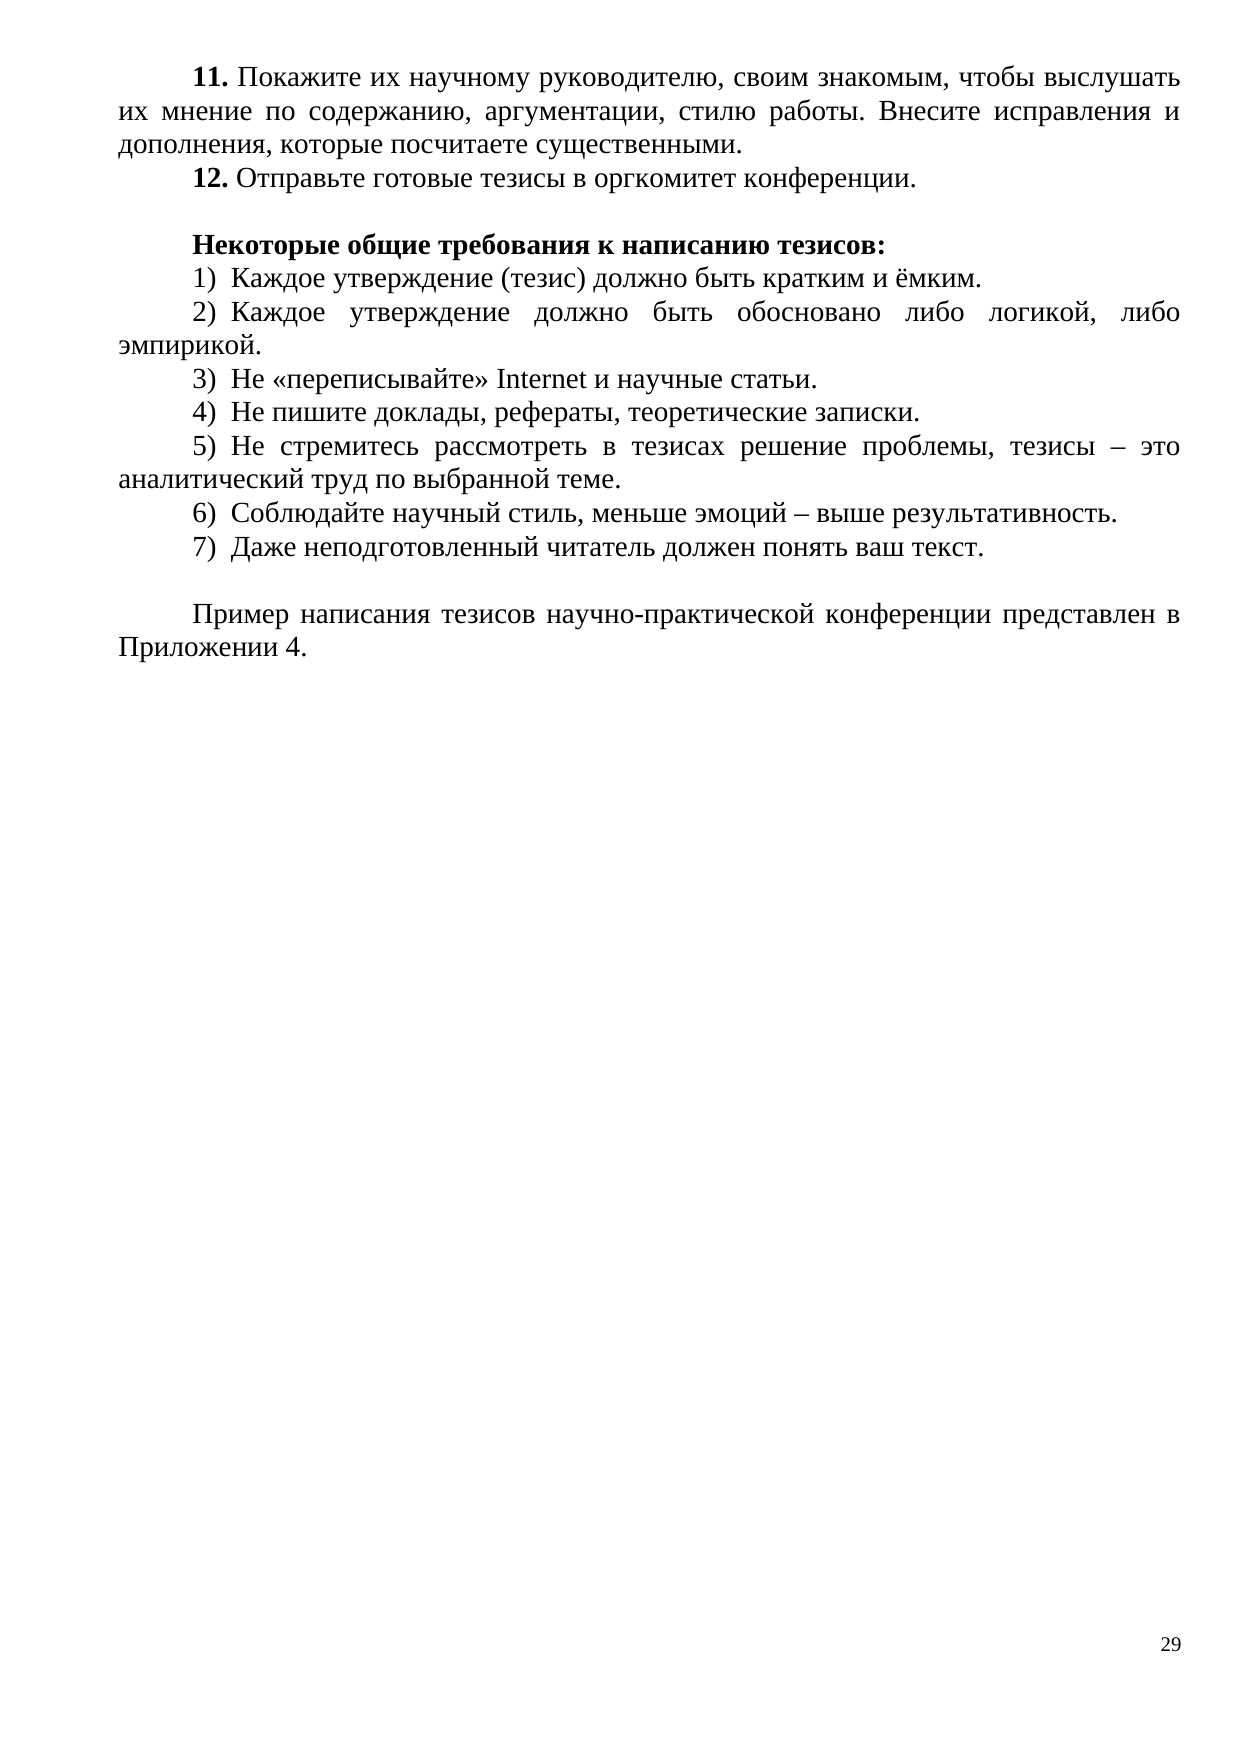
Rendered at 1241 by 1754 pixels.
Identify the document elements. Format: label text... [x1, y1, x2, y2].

list Соблюдайте научный стиль, меньше эмоций – выше результативность. [118, 495, 1181, 529]
list Даже неподготовленный читатель должен понять ваш текст. [118, 529, 1181, 562]
text 11. Покажите их научному руководителю, своим знакомым, чтобы выслушать их мнение по содержанию, аргументации, стилю работы. Внесите исправления и дополнения, которые посчитаете существенными. [118, 59, 1181, 160]
list Не пишите доклады, рефераты, теоретические записки. [118, 394, 1181, 428]
text Пример написания тезисов научно-практической конференции представлен в Приложении 4. [118, 596, 1181, 663]
list Каждое утверждение (тезис) должно быть кратким и ёмким. [118, 260, 1181, 294]
text Некоторые общие требования к написанию тезисов: [118, 227, 1181, 260]
list Не стремитесь рассмотреть в тезисах решение проблемы, тезисы – это аналитический труд по выбранной теме. [118, 428, 1181, 495]
text 12. Отправьте готовые тезисы в оргкомитет конференции. [118, 160, 1181, 193]
list Не «переписывайте» Internet и научные статьи. [118, 361, 1181, 394]
list Каждое утверждение должно быть обосновано либо логикой, либо эмпирикой. [118, 294, 1181, 361]
